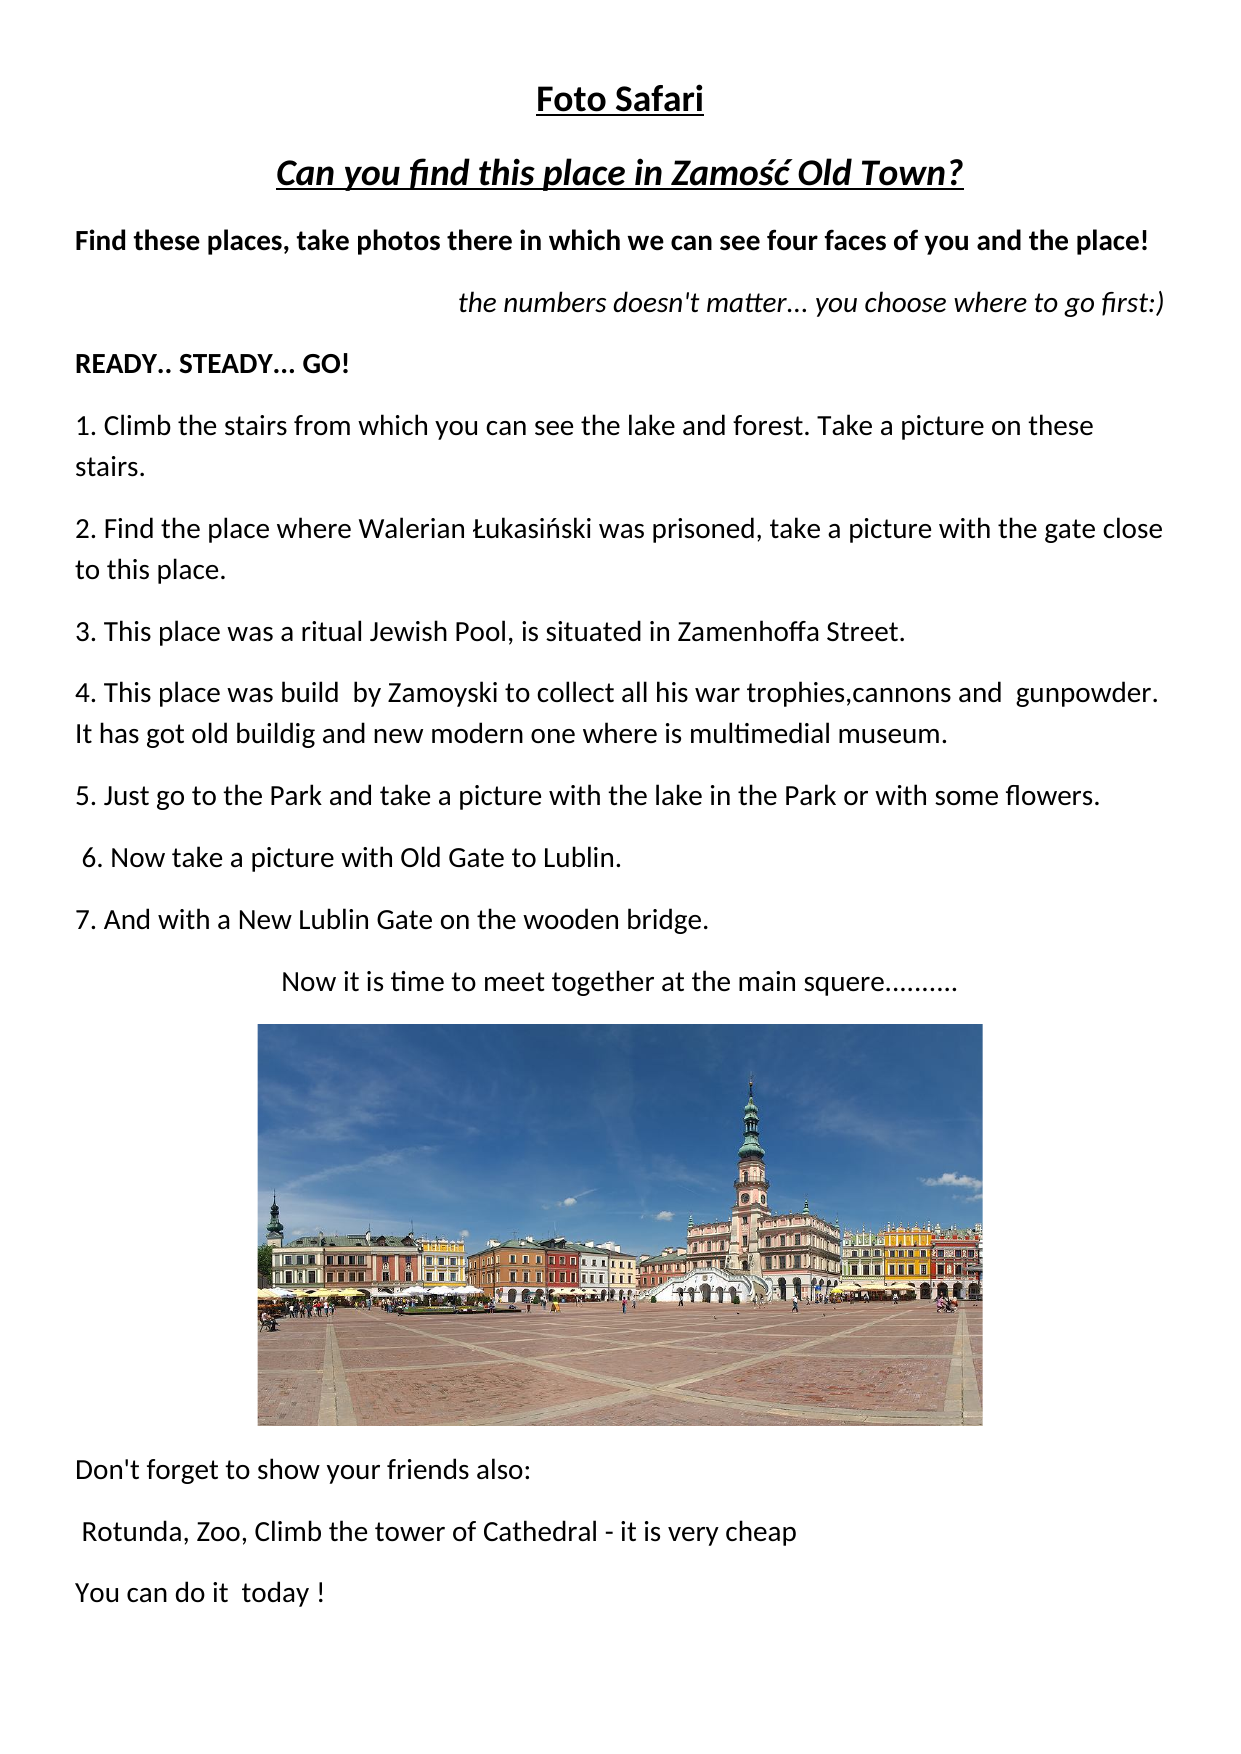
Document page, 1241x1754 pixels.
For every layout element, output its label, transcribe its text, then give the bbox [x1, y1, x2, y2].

text Rotunda, Zoo, Climb the tower of Cathedral - it is very cheap [75, 1513, 1165, 1548]
text the numbers doesn't matter... you choose where to go first:) [75, 284, 1165, 319]
text 6. Now take a picture with Old Gate to Lublin. [75, 839, 1165, 875]
text 5. Just go to the Park and take a picture with the lake in the Park or with some flowers. [75, 777, 1165, 813]
picture [257, 1024, 983, 1426]
text Foto Safari [75, 75, 1165, 121]
text Find these places, take photos there in which we can see four faces of you and the place! [75, 222, 1165, 258]
text Can you find this place in Zamość Old Town? [75, 148, 1165, 194]
text READY.. STEADY... GO! [75, 346, 1165, 381]
text 1. Climb the stairs from which you can see the lake and forest. Take a picture on these stairs. [75, 407, 1165, 484]
text 2. Find the place where Walerian Łukasiński was prisoned, take a picture with the gate close to this place. [75, 510, 1165, 587]
text 3. This place was a ritual Jewish Pool, is situated in Zamenhoffa Street. [75, 613, 1165, 648]
text Don't forget to show your friends also: [75, 1451, 1165, 1487]
text Now it is time to meet together at the main squere.......... [75, 963, 1165, 998]
text 4. This place was build by Zamoyski to collect all his war trophies,cannons and gunpowder. It has got old buildig and new modern one where is multimedial museum. [75, 674, 1165, 751]
text 7. And with a New Lublin Gate on the wooden bridge. [75, 901, 1165, 936]
text You can do it today ! [75, 1574, 1165, 1610]
